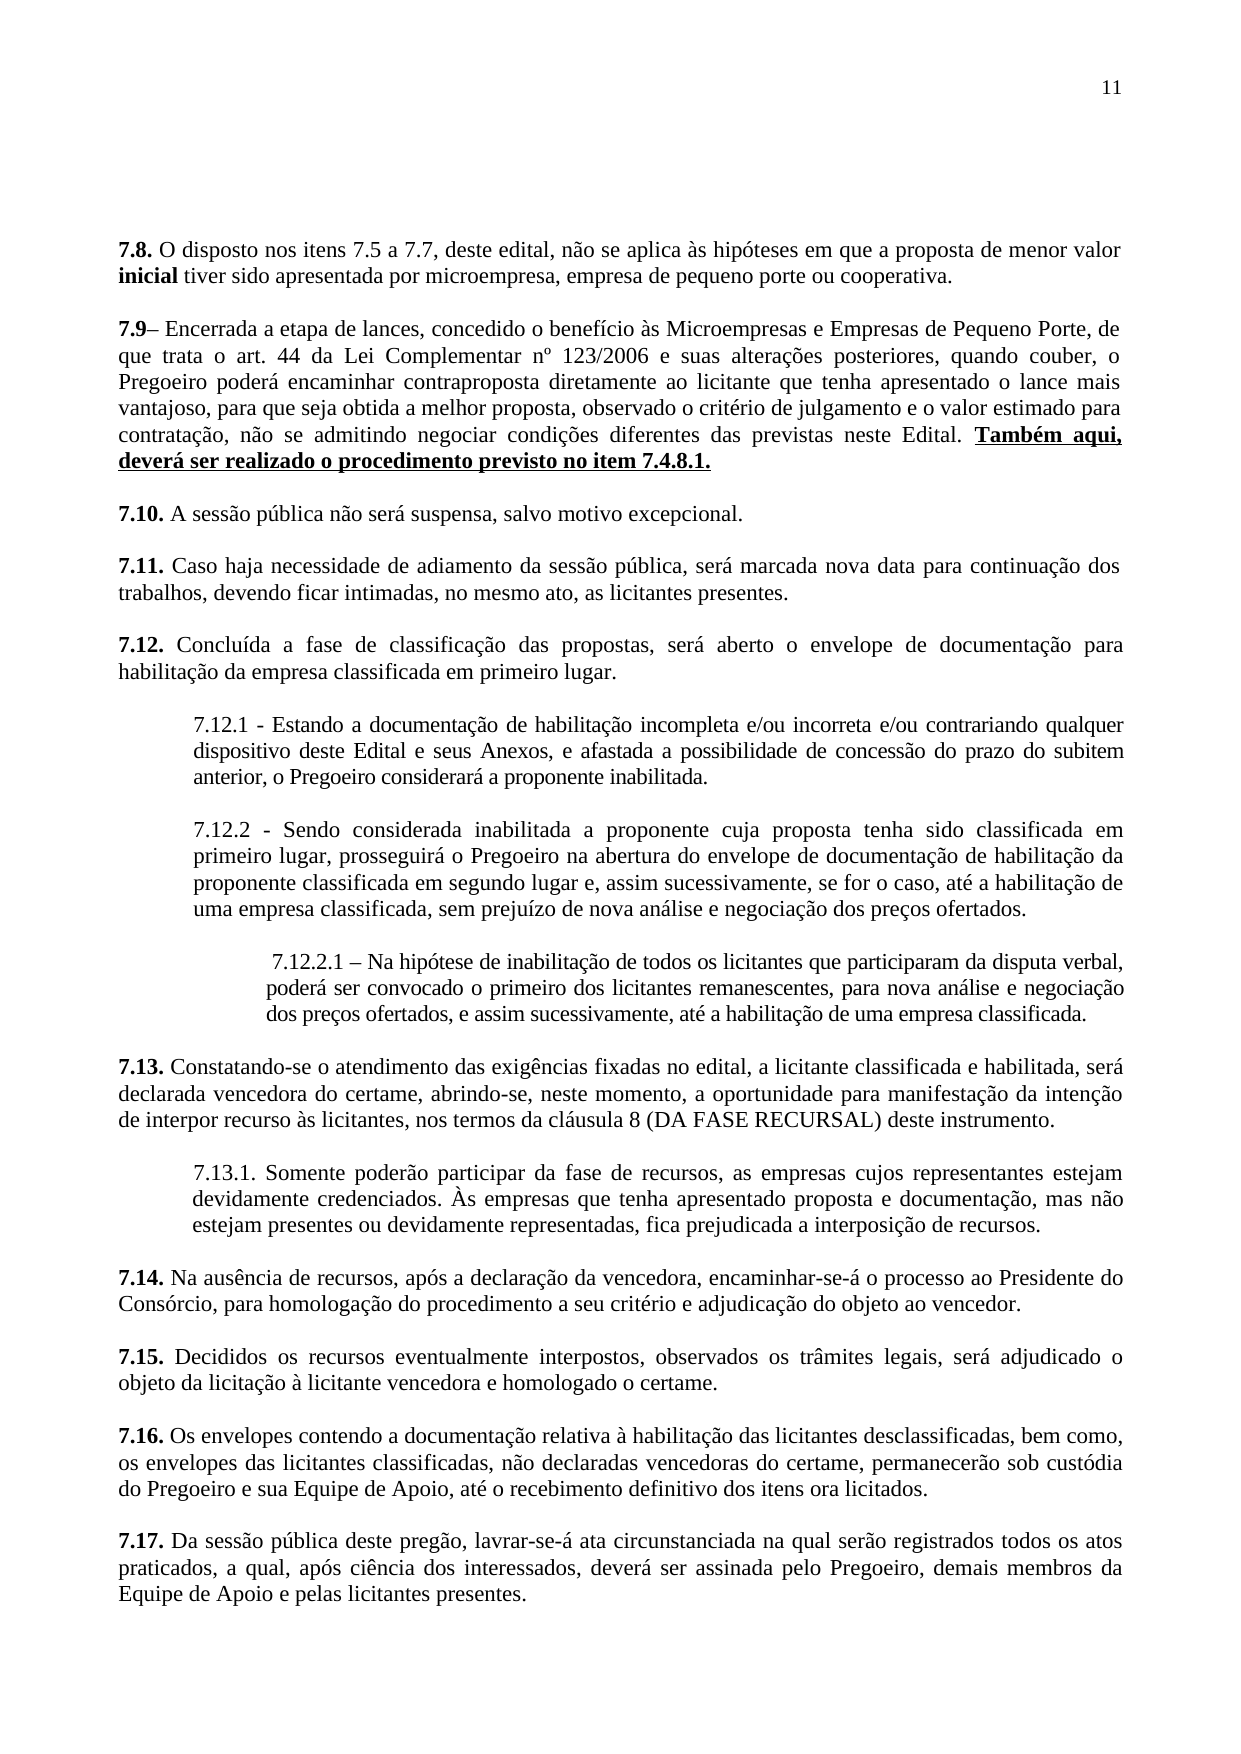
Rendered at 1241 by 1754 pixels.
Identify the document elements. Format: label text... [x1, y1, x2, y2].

text 7.12.2.1 – Na hipótese de inabilitação de todos os licitantes que participaram da disputa verbal, poderá ser convocado o primeiro dos licitantes remanescentes, para nova análise e negociação dos preços ofertados, e assim sucessivamente, até a habilitação de uma empresa classificada. [266, 948, 1125, 1027]
text 7.12.1 - Estando a documentação de habilitação incompleta e/ou incorreta e/ou contrariando qualquer dispositivo deste Edital e seus Anexos, e afastada a possibilidade de concessão do prazo do subitem anterior, o Pregoeiro considerará a proponente inabilitada. [193, 711, 1125, 790]
text 7.14. Na ausência de recursos, após a declaração da vencedora, encaminhar-se-á o processo ao Presidente do Consórcio, para homologação do procedimento a seu critério e adjudicação do objeto ao vencedor. [118, 1264, 1125, 1317]
text 7.12. Concluída a fase de classificação das propostas, será aberto o envelope de documentação para habilitação da empresa classificada em primeiro lugar. [118, 632, 1125, 684]
text 7.15. Decididos os recursos eventualmente interpostos, observados os trâmites legais, será adjudicado o objeto da licitação à licitante vencedora e homologado o certame. [118, 1343, 1125, 1396]
text 7.17. Da sessão pública deste pregão, lavrar-se-á ata circunstanciada na qual serão registrados todos os atos praticados, a qual, após ciência dos interessados, deverá ser assinada pelo Pregoeiro, demais membros da Equipe de Apoio e pelas licitantes presentes. [118, 1528, 1125, 1607]
text 7.12.2 - Sendo considerada inabilitada a proponente cuja proposta tenha sido classificada em primeiro lugar, prosseguirá o Pregoeiro na abertura do envelope de documentação de habilitação da proponente classificada em segundo lugar e, assim sucessivamente, se for o caso, até a habilitação de uma empresa classificada, sem prejuízo de nova análise e negociação dos preços ofertados. [193, 816, 1125, 921]
text 7.11. Caso haja necessidade de adiamento da sessão pública, será marcada nova data para continuação dos trabalhos, devendo ficar intimadas, no mesmo ato, as licitantes presentes. [118, 552, 1122, 605]
text 7.16. Os envelopes contendo a documentação relativa à habilitação das licitantes desclassificadas, bem como, os envelopes das licitantes classificadas, não declaradas vencedoras do certame, permanecerão sob custódia do Pregoeiro e sua Equipe de Apoio, até o recebimento definitivo dos itens ora licitados. [118, 1422, 1125, 1501]
text 7.13. Constatando-se o atendimento das exigências fixadas no edital, a licitante classificada e habilitada, será declarada vencedora do certame, abrindo-se, neste momento, a oportunidade para manifestação da intenção de interpor recurso às licitantes, nos termos da cláusula 8 (DA FASE RECURSAL) deste instrumento. [118, 1053, 1125, 1132]
text 7.10. A sessão pública não será suspensa, salvo motivo excepcional. [118, 500, 1122, 526]
text 7.9– Encerrada a etapa de lances, concedido o benefício às Microempresas e Empresas de Pequeno Porte, de que trata o art. 44 da Lei Complementar nº 123/2006 e suas alterações posteriores, quando couber, o Pregoeiro poderá encaminhar contraproposta diretamente ao licitante que tenha apresentado o lance mais vantajoso, para que seja obtida a melhor proposta, observado o critério de julgamento e o valor estimado para contratação, não se admitindo negociar condições diferentes das previstas neste Edital. Também aqui, deverá ser realizado o procedimento previsto no item 7.4.8.1. [118, 315, 1122, 473]
text 7.8. O disposto nos itens 7.5 a 7.7, deste edital, não se aplica às hipóteses em que a proposta de menor valor inicial tiver sido apresentada por microempresa, empresa de pequeno porte ou cooperativa. [118, 236, 1122, 289]
text 7.13.1. Somente poderão participar da fase de recursos, as empresas cujos representantes estejam devidamente credenciados. Às empresas que tenha apresentado proposta e documentação, mas não estejam presentes ou devidamente representadas, fica prejudicada a interposição de recursos. [192, 1159, 1125, 1238]
